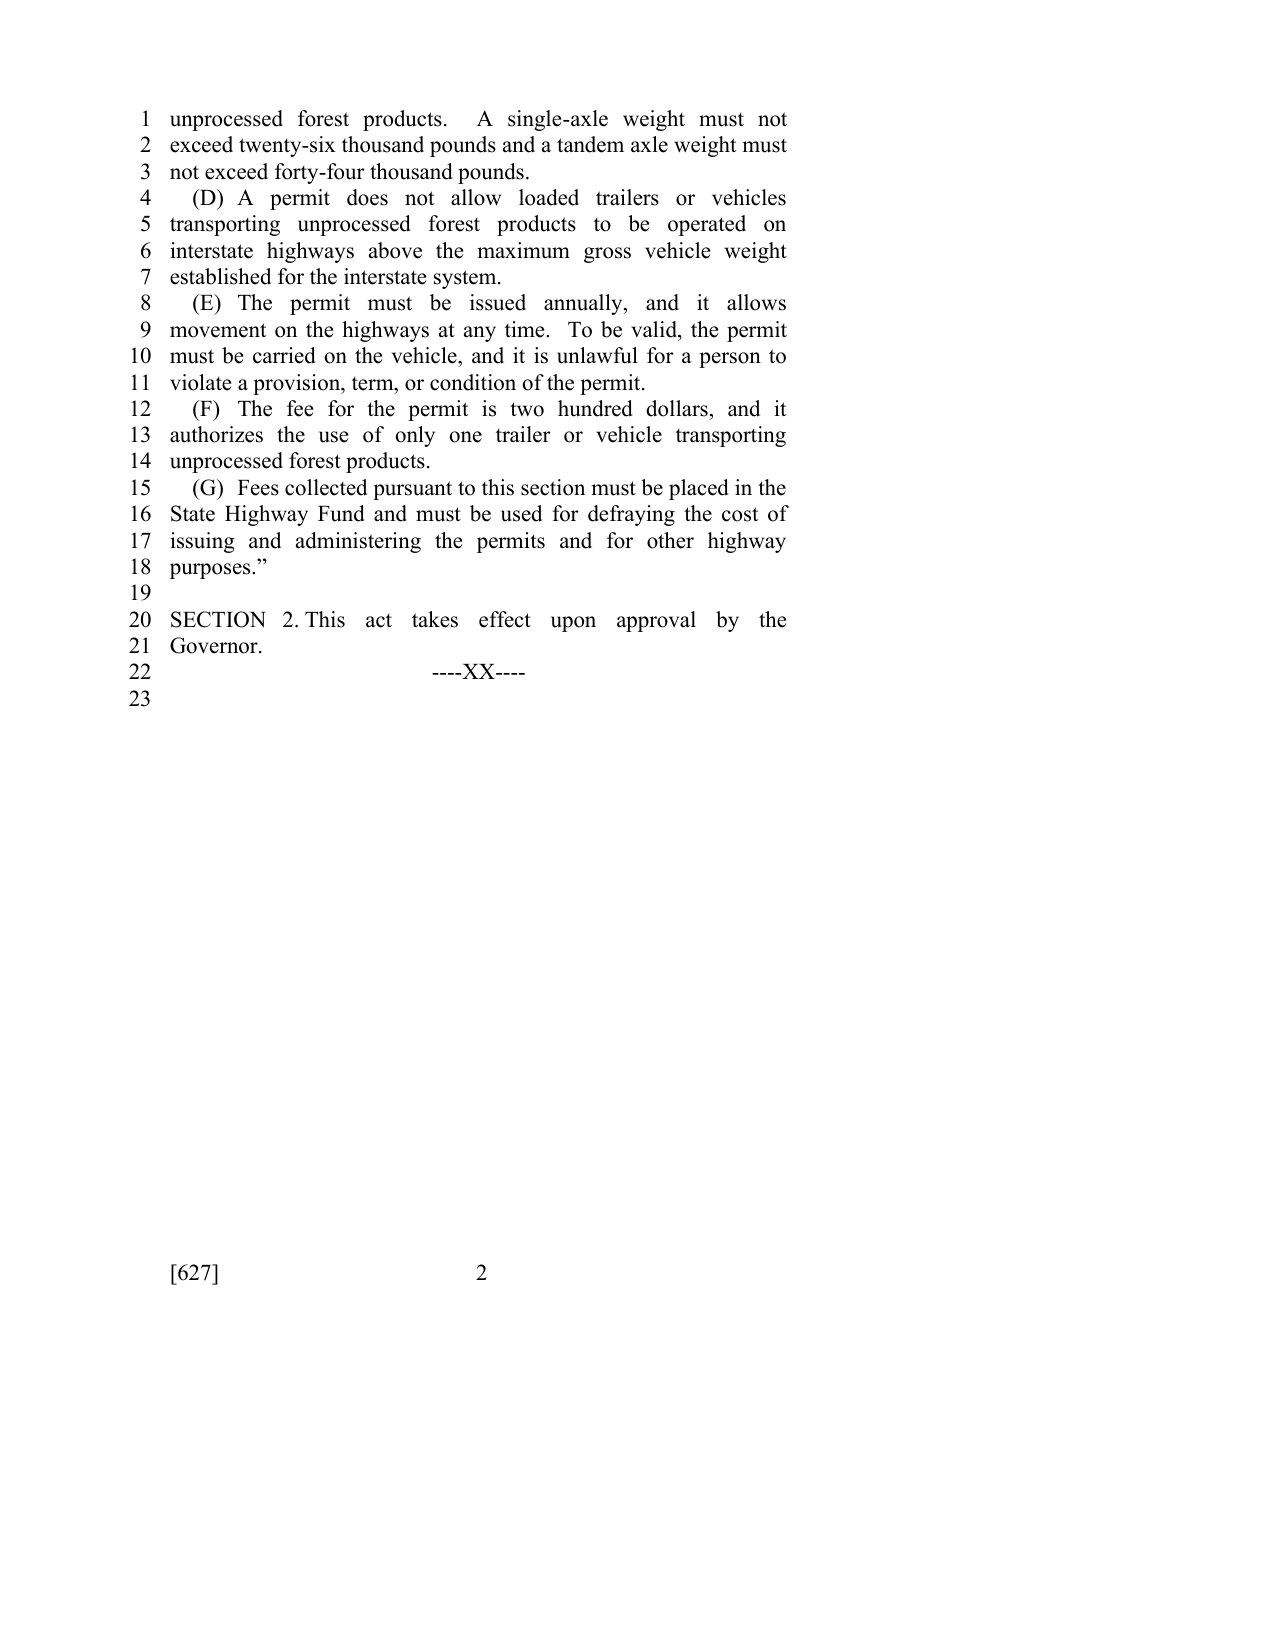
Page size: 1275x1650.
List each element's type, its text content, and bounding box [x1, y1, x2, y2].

text (D) A permit does not allow loaded trailers or vehicles transporting unprocessed forest products to be operated on interstate highways above the maximum gross vehicle weight established for the interstate system. [169, 184, 787, 289]
text (F) The fee for the permit is two hundred dollars, and it authorizes the use of only one trailer or vehicle transporting unprocessed forest products. [169, 395, 787, 474]
text SECTION 2. This act takes effect upon approval by the Governor. [169, 606, 787, 658]
text (E) The permit must be issued annually, and it allows movement on the highways at any time. To be valid, the permit must be carried on the vehicle, and it is unlawful for a person to violate a provision, term, or condition of the permit. [169, 289, 787, 395]
text ----XX---- [169, 658, 787, 685]
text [169, 105, 787, 184]
text (G) Fees collected pursuant to this section must be placed in the State Highway Fund and must be used for defraying the cost of issuing and administering the permits and for other highway purposes.” [169, 474, 787, 579]
